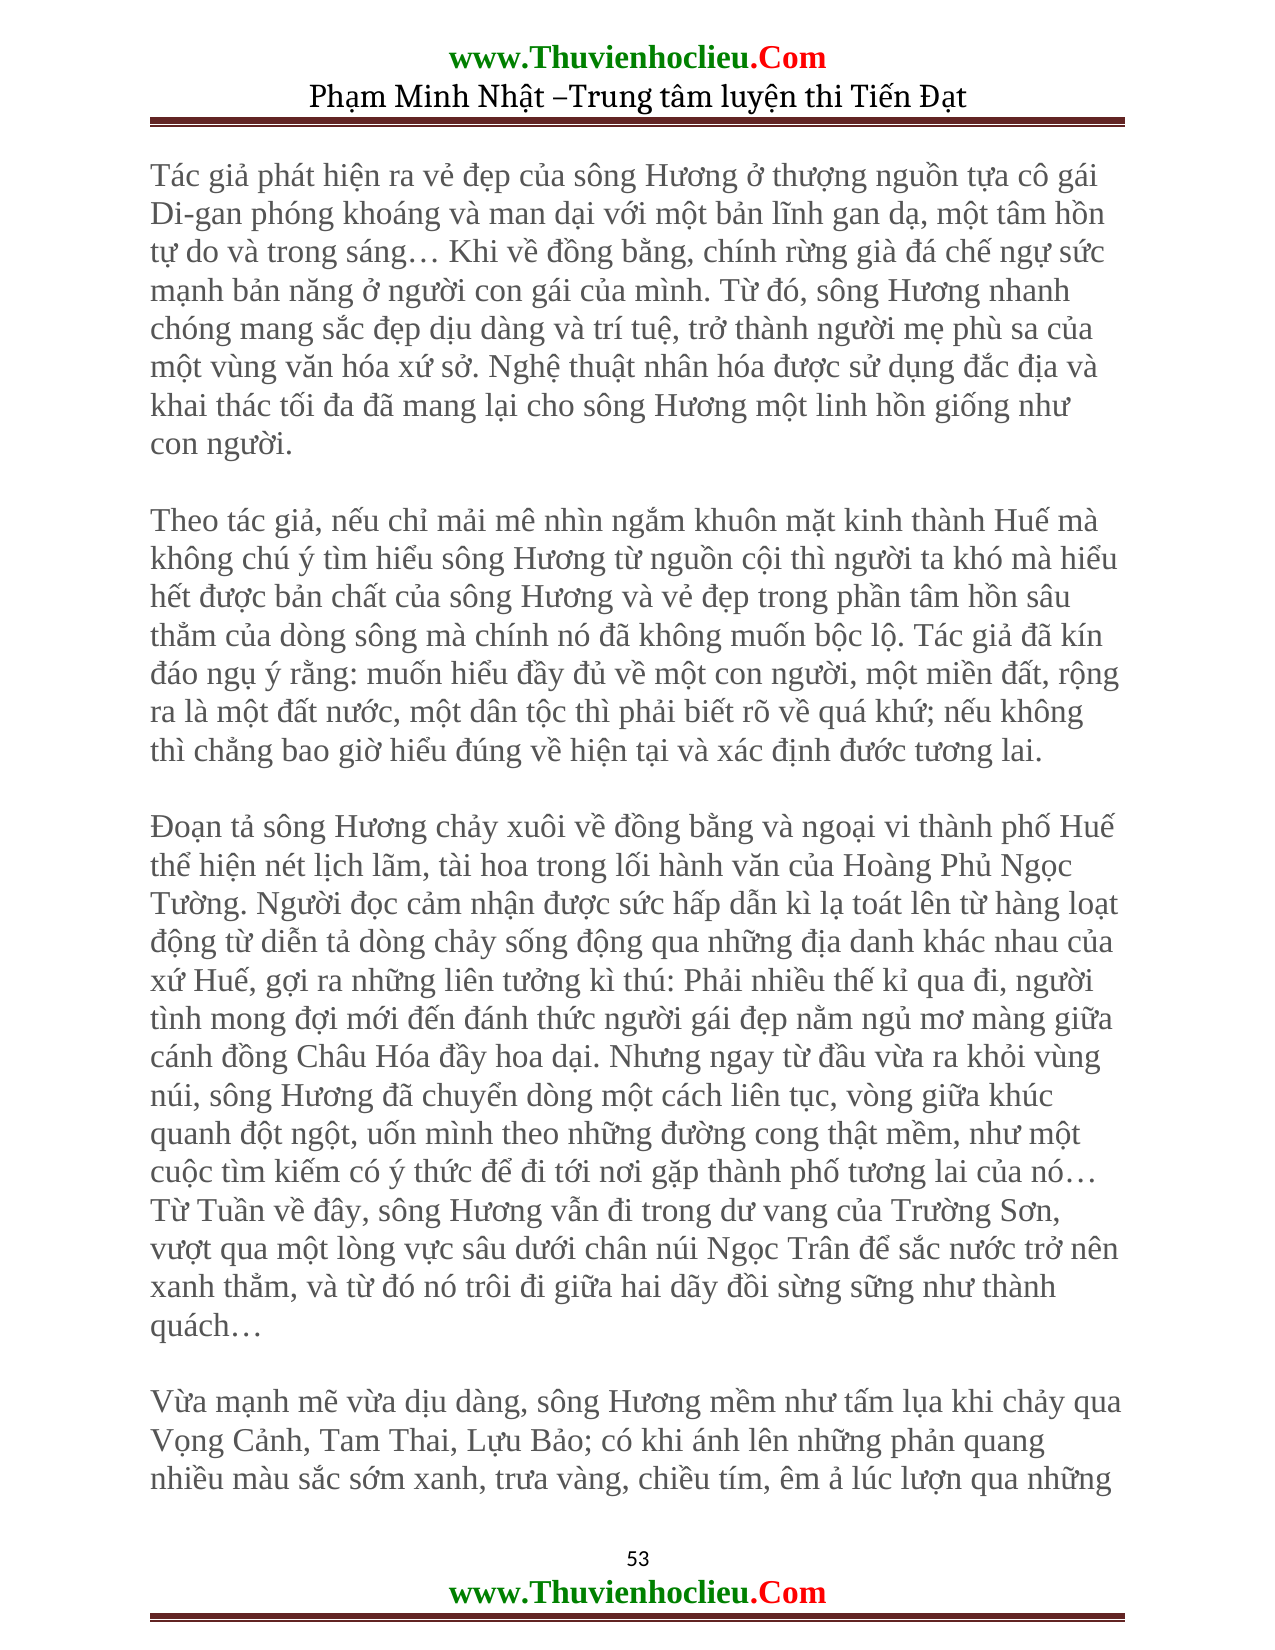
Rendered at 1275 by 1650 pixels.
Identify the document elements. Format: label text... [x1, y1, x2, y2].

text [150, 1381, 1125, 1496]
text Đoạn tả sông Hương chảy xuôi về đồng bằng và ngoại vi thành phố Huế thể hiện nét lịch lãm, tài hoa trong lối hành văn của Hoàng Phủ Ngọc Tường. Người đọc cảm nhận được sức hấp dẫn kì lạ toát lên từ hàng loạt động từ diễn tả dòng chảy sống động qua những địa danh khác nhau của xứ Huế, gợi ra những liên tưởng kì thú: Phải nhiều thế kỉ qua đi, người tình mong đợi mới đến đánh thức người gái đẹp nằm ngủ mơ màng giữa cánh đồng Châu Hóa đầy hoa dại. Nhưng ngay từ đầu vừa ra khỏi vùng núi, sông Hương đã chuyển dòng một cách liên tục, vòng giữa khúc quanh đột ngột, uốn mình theo những đường cong thật mềm, như một cuộc tìm kiếm có ý thức để đi tới nơi gặp thành phố tương lai của nó… Từ Tuần về đây, sông Hương vẫn đi trong dư vang của Trường Sơn, vượt qua một lòng vực sâu dưới chân núi Ngọc Trân để sắc nước trở nên xanh thẳm, và từ đó nó trôi đi giữa hai dãy đồi sừng sững như thành quách… [150, 806, 1125, 1343]
text Theo tác giả, nếu chỉ mải mê nhìn ngắm khuôn mặt kinh thành Huế mà không chú ý tìm hiểu sông Hương từ nguồn cội thì người ta khó mà hiểu hết được bản chất của sông Hương và vẻ đẹp trong phần tâm hồn sâu thẳm của dòng sông mà chính nó đã không muốn bộc lộ. Tác giả đã kín đáo ngụ ý rằng: muốn hiểu đầy đủ về một con người, một miền đất, rộng ra là một đất nước, một dân tộc thì phải biết rõ về quá khứ; nếu không thì chẳng bao giờ hiểu đúng về hiện tại và xác định đước tương lai. [150, 500, 1125, 768]
text Tác giả phát hiện ra vẻ đẹp của sông Hương ở thượng nguồn tựa cô gái Di-gan phóng khoáng và man dại với một bản lĩnh gan dạ, một tâm hồn tự do và trong sáng… Khi về đồng bằng, chính rừng già đá chế ngự sức mạnh bản năng ở người con gái của mình. Từ đó, sông Hương nhanh chóng mang sắc đẹp dịu dàng và trí tuệ, trở thành người mẹ phù sa của một vùng văn hóa xứ sở. Nghệ thuật nhân hóa được sử dụng đắc địa và khai thác tối đa đã mang lại cho sông Hương một linh hồn giống như con người. [150, 155, 1125, 461]
